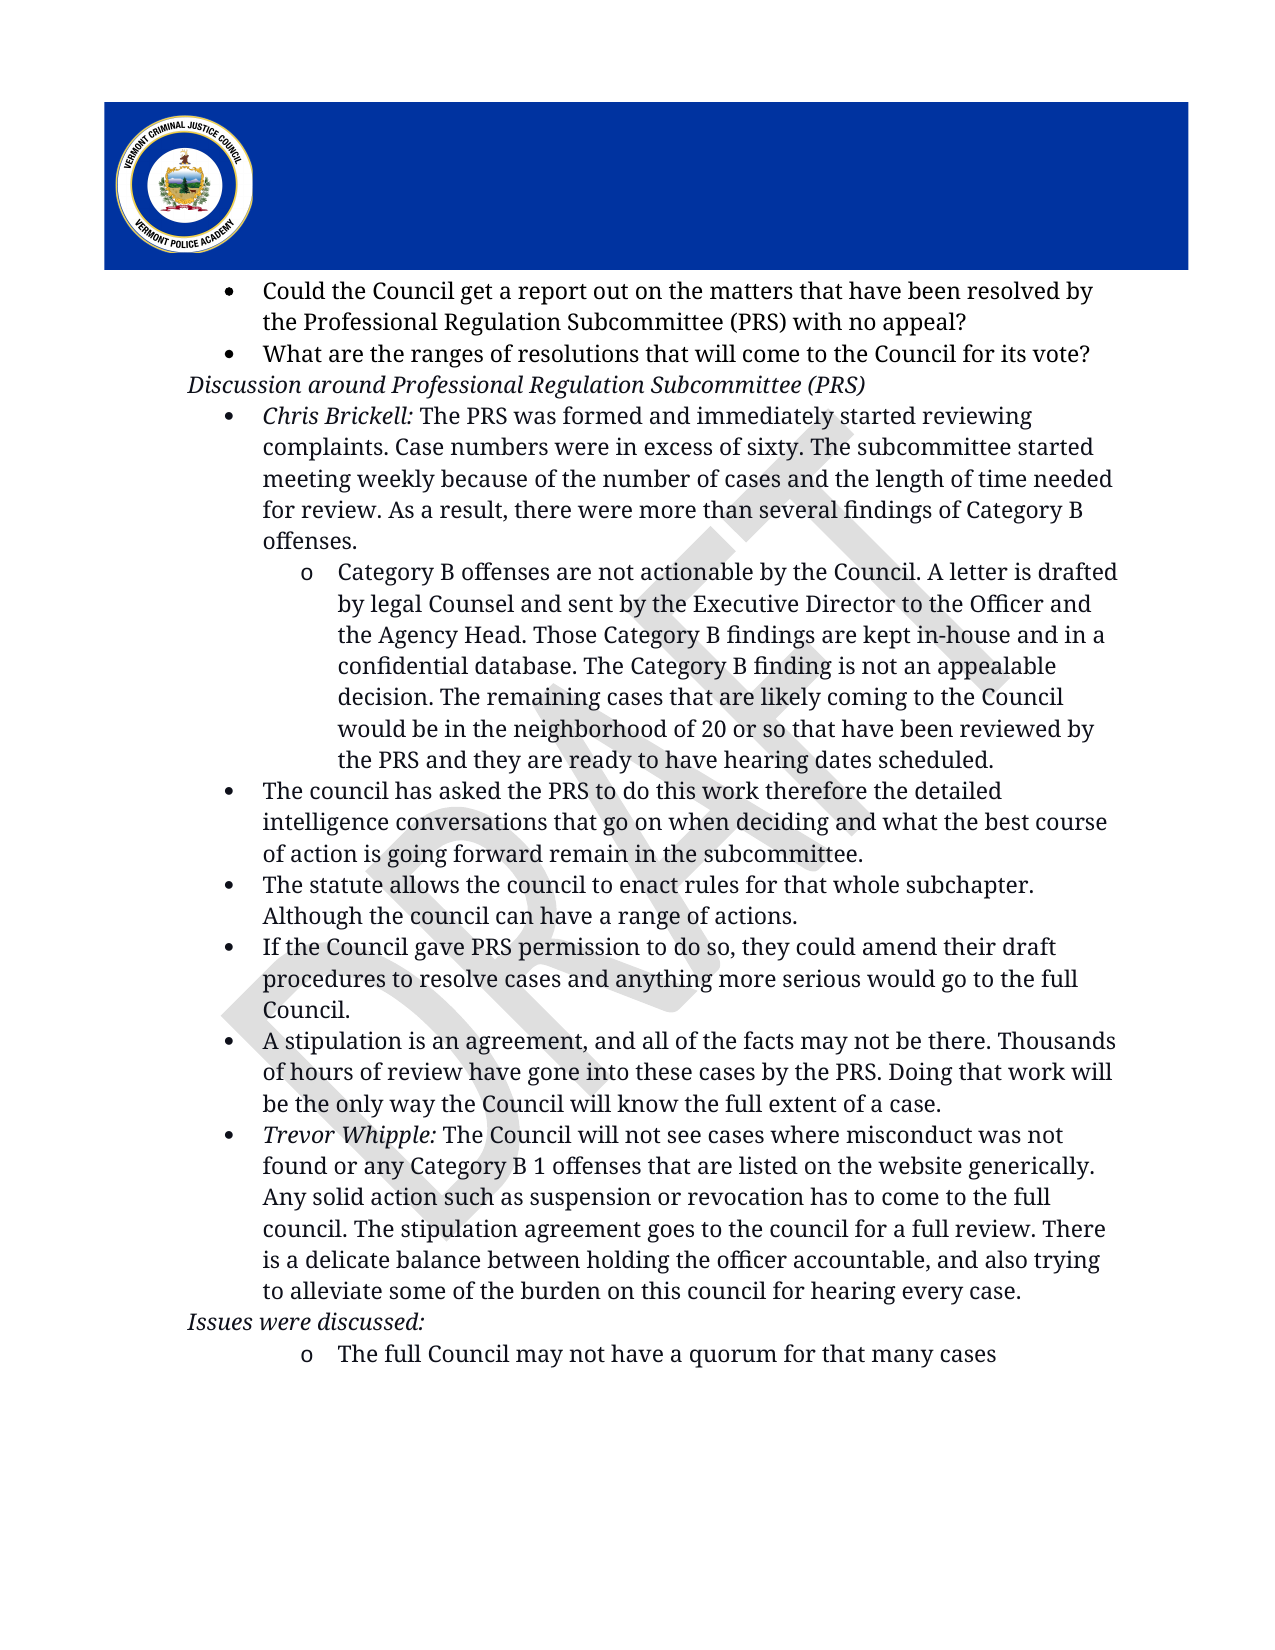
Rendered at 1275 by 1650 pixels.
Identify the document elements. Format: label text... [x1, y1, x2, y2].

list If the Council gave PRS permission to do so, they could amend their draft procedures to resolve cases and anything more serious would go to the full Council. [225, 931, 1125, 1025]
list Chris Brickell: The PRS was formed and immediately started reviewing complaints. Case numbers were in excess of sixty. The subcommittee started meeting weekly because of the number of cases and the length of time needed for review. As a result, there were more than several findings of Category B offenses. [225, 400, 1125, 556]
list A stipulation is an agreement, and all of the facts may not be there. Thousands of hours of review have gone into these cases by the PRS. Doing that work will be the only way the Council will know the full extent of a case. [225, 1025, 1125, 1119]
list What are the ranges of resolutions that will come to the Council for its vote? [225, 337, 1125, 369]
list The statute allows the council to enact rules for that whole subchapter. Although the council can have a range of actions. [225, 869, 1125, 931]
list The full Council may not have a quorum for that many cases [300, 1338, 1125, 1369]
text Discussion around Professional Regulation Subcommittee (PRS) [187, 369, 1125, 400]
picture [115, 115, 253, 253]
text Issues were discussed: [187, 1306, 1125, 1338]
list Could the Council get a report out on the matters that have been resolved by the Professional Regulation Subcommittee (PRS) with no appeal? [225, 270, 1125, 337]
list The council has asked the PRS to do this work therefore the detailed intelligence conversations that go on when deciding and what the best course of action is going forward remain in the subcommittee. [225, 775, 1125, 869]
list Trevor Whipple: The Council will not see cases where misconduct was not found or any Category B 1 offenses that are listed on the website generically. Any solid action such as suspension or revocation has to come to the full council. The stipulation agreement goes to the council for a full review. There is a delicate balance between holding the officer accountable, and also trying to alleviate some of the burden on this council for hearing every case. [225, 1119, 1125, 1306]
list Category B offenses are not actionable by the Council. A letter is drafted by legal Counsel and sent by the Executive Director to the Officer and the Agency Head. Those Category B findings are kept in-house and in a confidential database. The Category B finding is not an appealable decision. The remaining cases that are likely coming to the Council would be in the neighborhood of 20 or so that have been reviewed by the PRS and they are ready to have hearing dates scheduled. [300, 556, 1125, 775]
